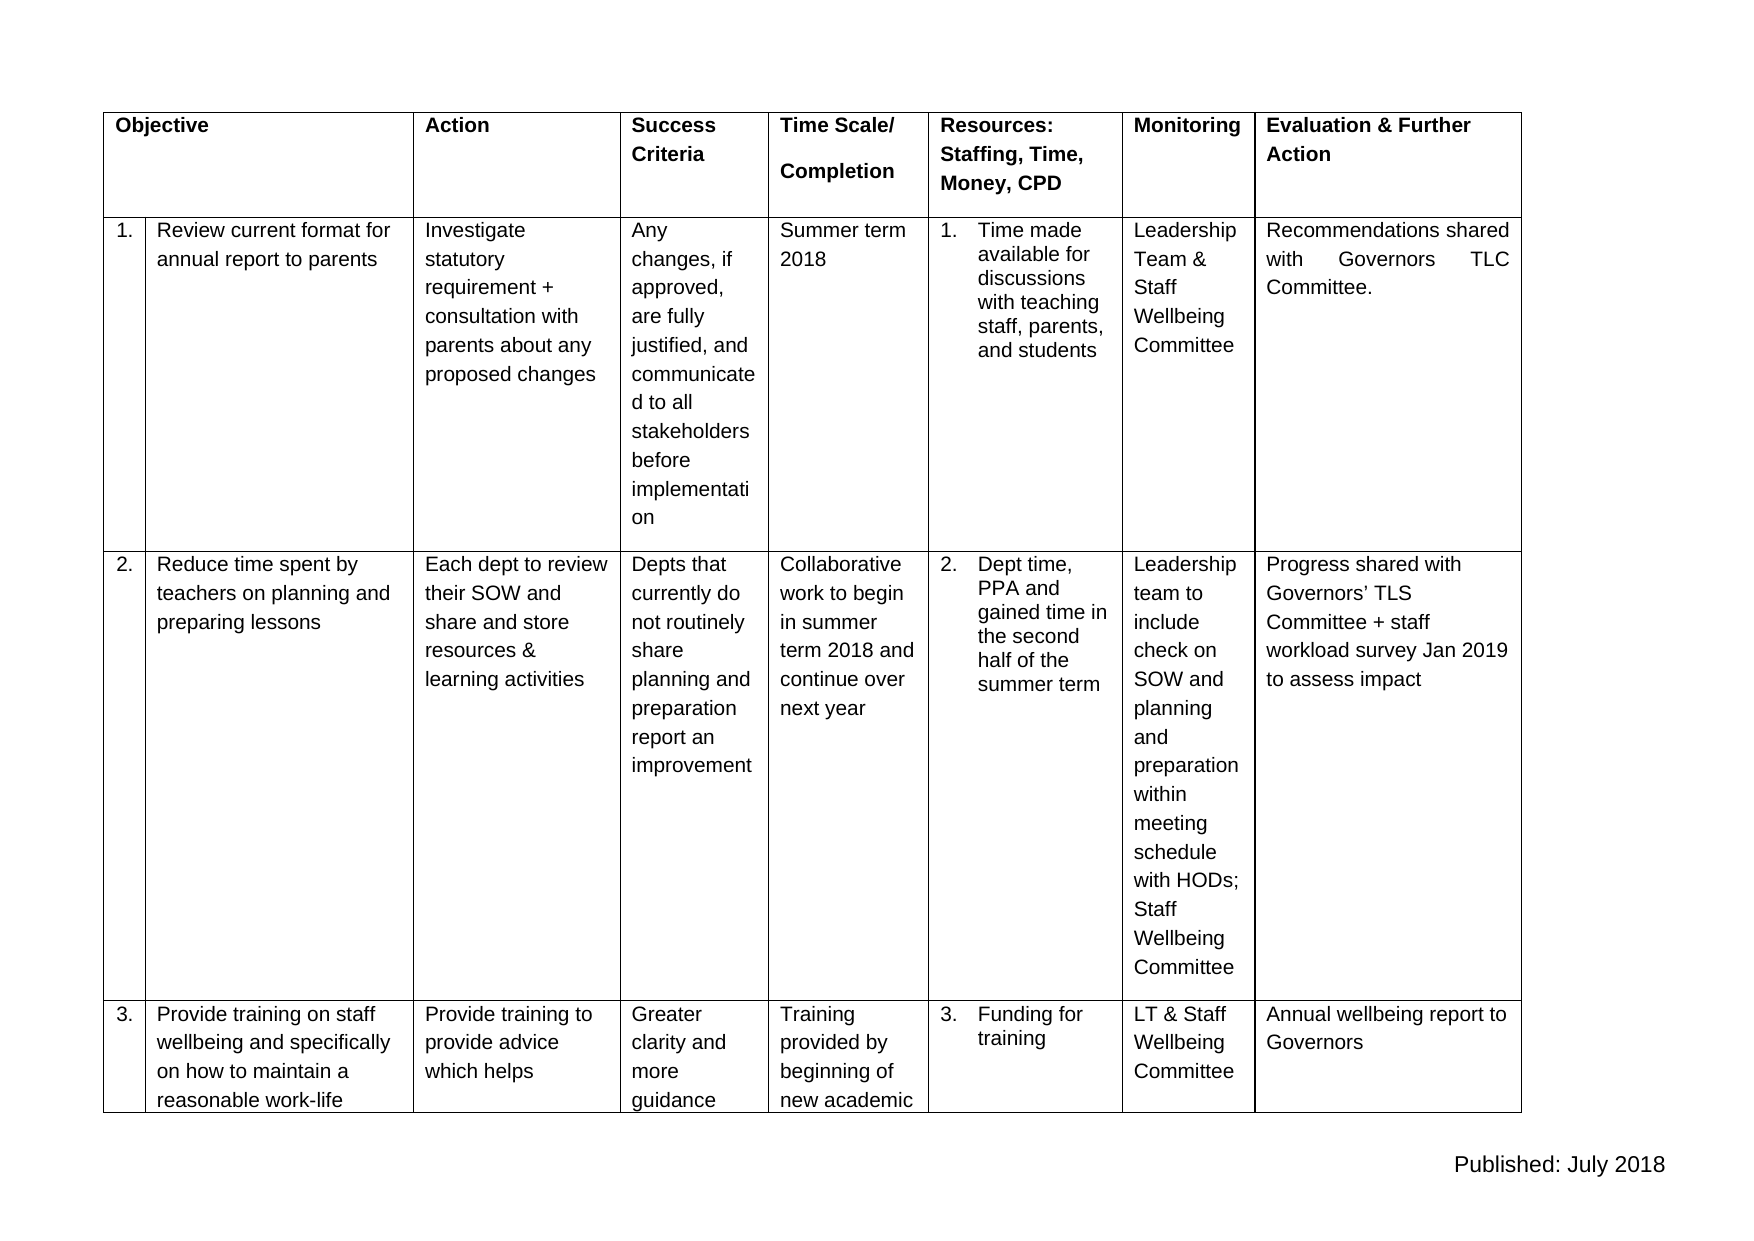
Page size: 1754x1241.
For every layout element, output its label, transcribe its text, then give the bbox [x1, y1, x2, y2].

table_cell Leadership team to include check on SOW and planning and preparation within meeting schedule with HODs; Staff Wellbeing Committee [1123, 552, 1254, 1000]
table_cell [414, 1001, 620, 1112]
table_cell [621, 1001, 768, 1112]
table_cell 3. [104, 1001, 145, 1112]
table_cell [1123, 1001, 1254, 1112]
table_cell Depts that currently do not routinely share planning and preparation report an improvement [621, 552, 768, 1000]
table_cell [146, 1001, 413, 1112]
table_header Monitoring [1123, 113, 1254, 217]
table_cell 2. [104, 552, 145, 1000]
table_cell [1256, 1001, 1521, 1112]
table_cell Review current format for annual report to parents [146, 218, 413, 551]
table_header Objective [104, 113, 413, 217]
table_cell Summer term 2018 [769, 218, 928, 551]
table_cell Collaborative work to begin in summer term 2018 and continue over next year [769, 552, 928, 1000]
table_cell Investigate statutory requirement + consultation with parents about any proposed changes [414, 218, 620, 551]
table_cell Each dept to review their SOW and share and store resources & learning activities [414, 552, 620, 1000]
table_cell Any changes, if approved, are fully justified, and communicated to all stakeholders before implementation [621, 218, 768, 551]
table_cell Time made available for discussions with teaching staff, parents, and students [929, 218, 1122, 551]
table_header Success Criteria [621, 113, 768, 217]
table_cell Progress shared with Governors’ TLS Committee + staff workload survey Jan 2019 to assess impact [1256, 552, 1521, 1000]
table_cell Reduce time spent by teachers on planning and preparing lessons [146, 552, 413, 1000]
table_header Action [414, 113, 620, 217]
table_header Time Scale/ Completion [769, 113, 928, 217]
table_cell 1. [104, 218, 145, 551]
table_header Evaluation & Further Action [1256, 113, 1521, 217]
table_cell Recommendations shared with Governors TLC Committee. [1256, 218, 1521, 551]
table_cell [929, 1001, 1122, 1112]
table_header Resources: Staffing, Time, Money, CPD [929, 113, 1122, 217]
table_cell Leadership Team & Staff Wellbeing Committee [1123, 218, 1254, 551]
table_cell Dept time, PPA and gained time in the second half of the summer term [929, 552, 1122, 1000]
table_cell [769, 1001, 928, 1112]
